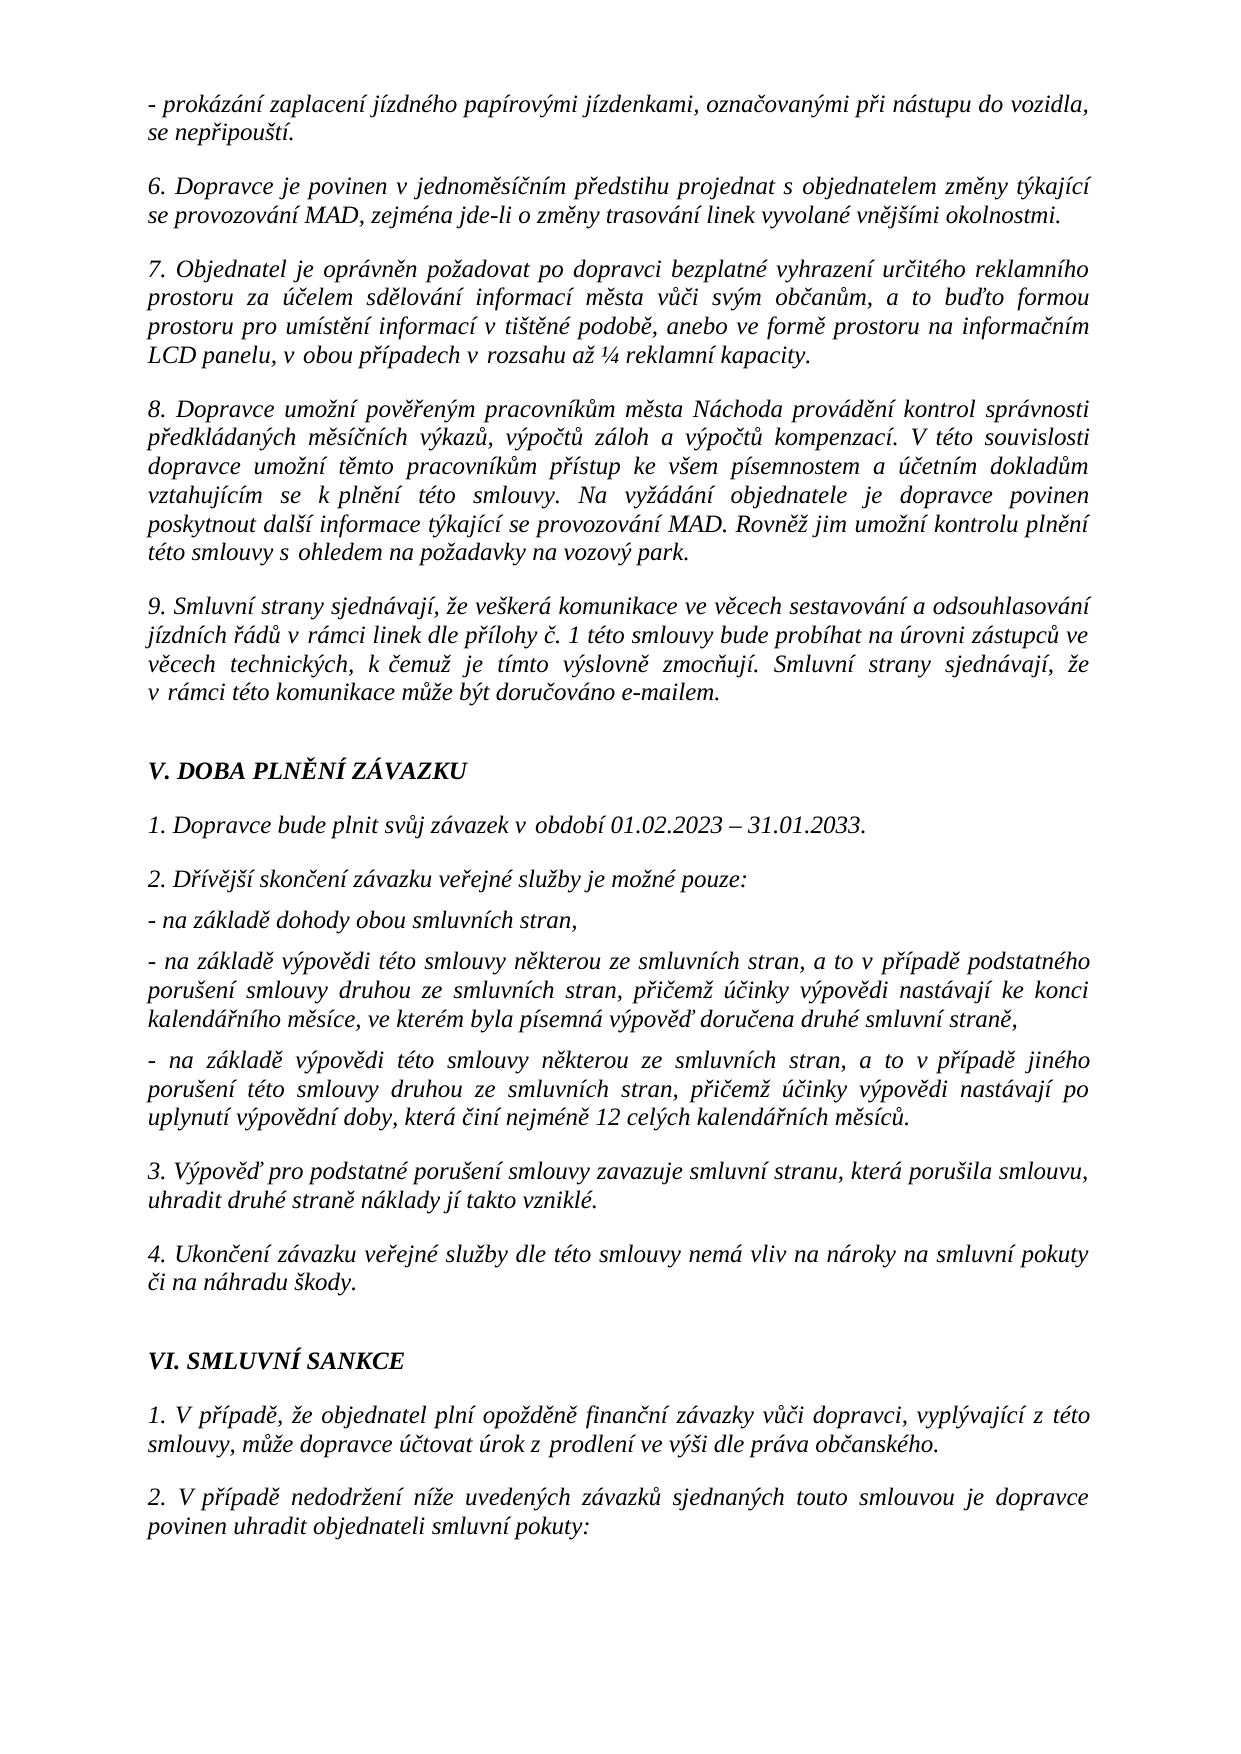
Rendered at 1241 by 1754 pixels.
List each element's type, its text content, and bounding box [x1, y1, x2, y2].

text 2. V případě nedodržení níže uvedených závazků sjednaných touto smlouvou je dopravce povinen uhradit objednateli smluvní pokuty: [148, 1482, 1092, 1540]
text - na základě výpovědi této smlouvy některou ze smluvních stran, a to v případě podstatného porušení smlouvy druhou ze smluvních stran, přičemž účinky výpovědi nastávají ke konci kalendářního měsíce, ve kterém byla písemná výpověď doručena druhé smluvní straně, [148, 946, 1092, 1032]
text - prokázání zaplacení jízdného papírovými jízdenkami, označovanými při nástupu do vozidla, se nepřipouští. [148, 89, 1092, 146]
text - na základě dohody obou smluvních stran, [148, 905, 1092, 934]
text - na základě výpovědi této smlouvy některou ze smluvních stran, a to v případě jiného porušení této smlouvy druhou ze smluvních stran, přičemž účinky výpovědi nastávají po uplynutí výpovědní doby, která činí nejméně 12 celých kalendářních měsíců. [148, 1045, 1092, 1131]
text 3. Výpověď pro podstatné porušení smlouvy zavazuje smluvní stranu, která porušila smlouvu, uhradit druhé straně náklady jí takto vzniklé. [148, 1156, 1092, 1214]
text V. DOBA PLNĚNÍ ZÁVAZKU [148, 756, 1092, 785]
text 8. Dopravce umožní pověřeným pracovníkům města Náchoda provádění kontrol správnosti předkládaných měsíčních výkazů, výpočtů záloh a výpočtů kompenzací. V této souvislosti dopravce umožní těmto pracovníkům přístup ke všem písemnostem a účetním dokladům vztahujícím se k plnění této smlouvy. Na vyžádání objednatele je dopravce povinen poskytnout další informace týkající se provozování MAD. Rovněž jim umožní kontrolu plnění této smlouvy s ohledem na požadavky na vozový park. [148, 394, 1092, 566]
text 2. Dřívější skončení závazku veřejné služby je možné pouze: [148, 864, 1092, 892]
text 6. Dopravce je povinen v jednoměsíčním předstihu projednat s objednatelem změny týkající se provozování MAD, zejména jde-li o změny trasování linek vyvolané vnějšími okolnostmi. [148, 171, 1092, 229]
text 4. Ukončení závazku veřejné služby dle této smlouvy nemá vliv na nároky na smluvní pokuty či na náhradu škody. [148, 1239, 1092, 1296]
text VI. SMLUVNÍ SANKCE [148, 1346, 1092, 1375]
text 1. Dopravce bude plnit svůj závazek v období 01.02.2023 – 31.01.2033. [148, 810, 1092, 839]
text 9. Smluvní strany sjednávají, že veškerá komunikace ve věcech sestavování a odsouhlasování jízdních řádů v rámci linek dle přílohy č. 1 této smlouvy bude probíhat na úrovni zástupců ve věcech technických, k čemuž je tímto výslovně zmocňují. Smluvní strany sjednávají, že v rámci této komunikace může být doručováno e-mailem. [148, 591, 1092, 706]
text 7. Objednatel je oprávněn požadovat po dopravci bezplatné vyhrazení určitého reklamního prostoru za účelem sdělování informací města vůči svým občanům, a to buďto formou prostoru pro umístění informací v tištěné podobě, anebo ve formě prostoru na informačním LCD panelu, v obou případech v rozsahu až ¼ reklamní kapacity. [148, 254, 1092, 369]
text 1. V případě, že objednatel plní opožděně finanční závazky vůči dopravci, vyplývající z této smlouvy, může dopravce účtovat úrok z prodlení ve výši dle práva občanského. [148, 1400, 1092, 1457]
